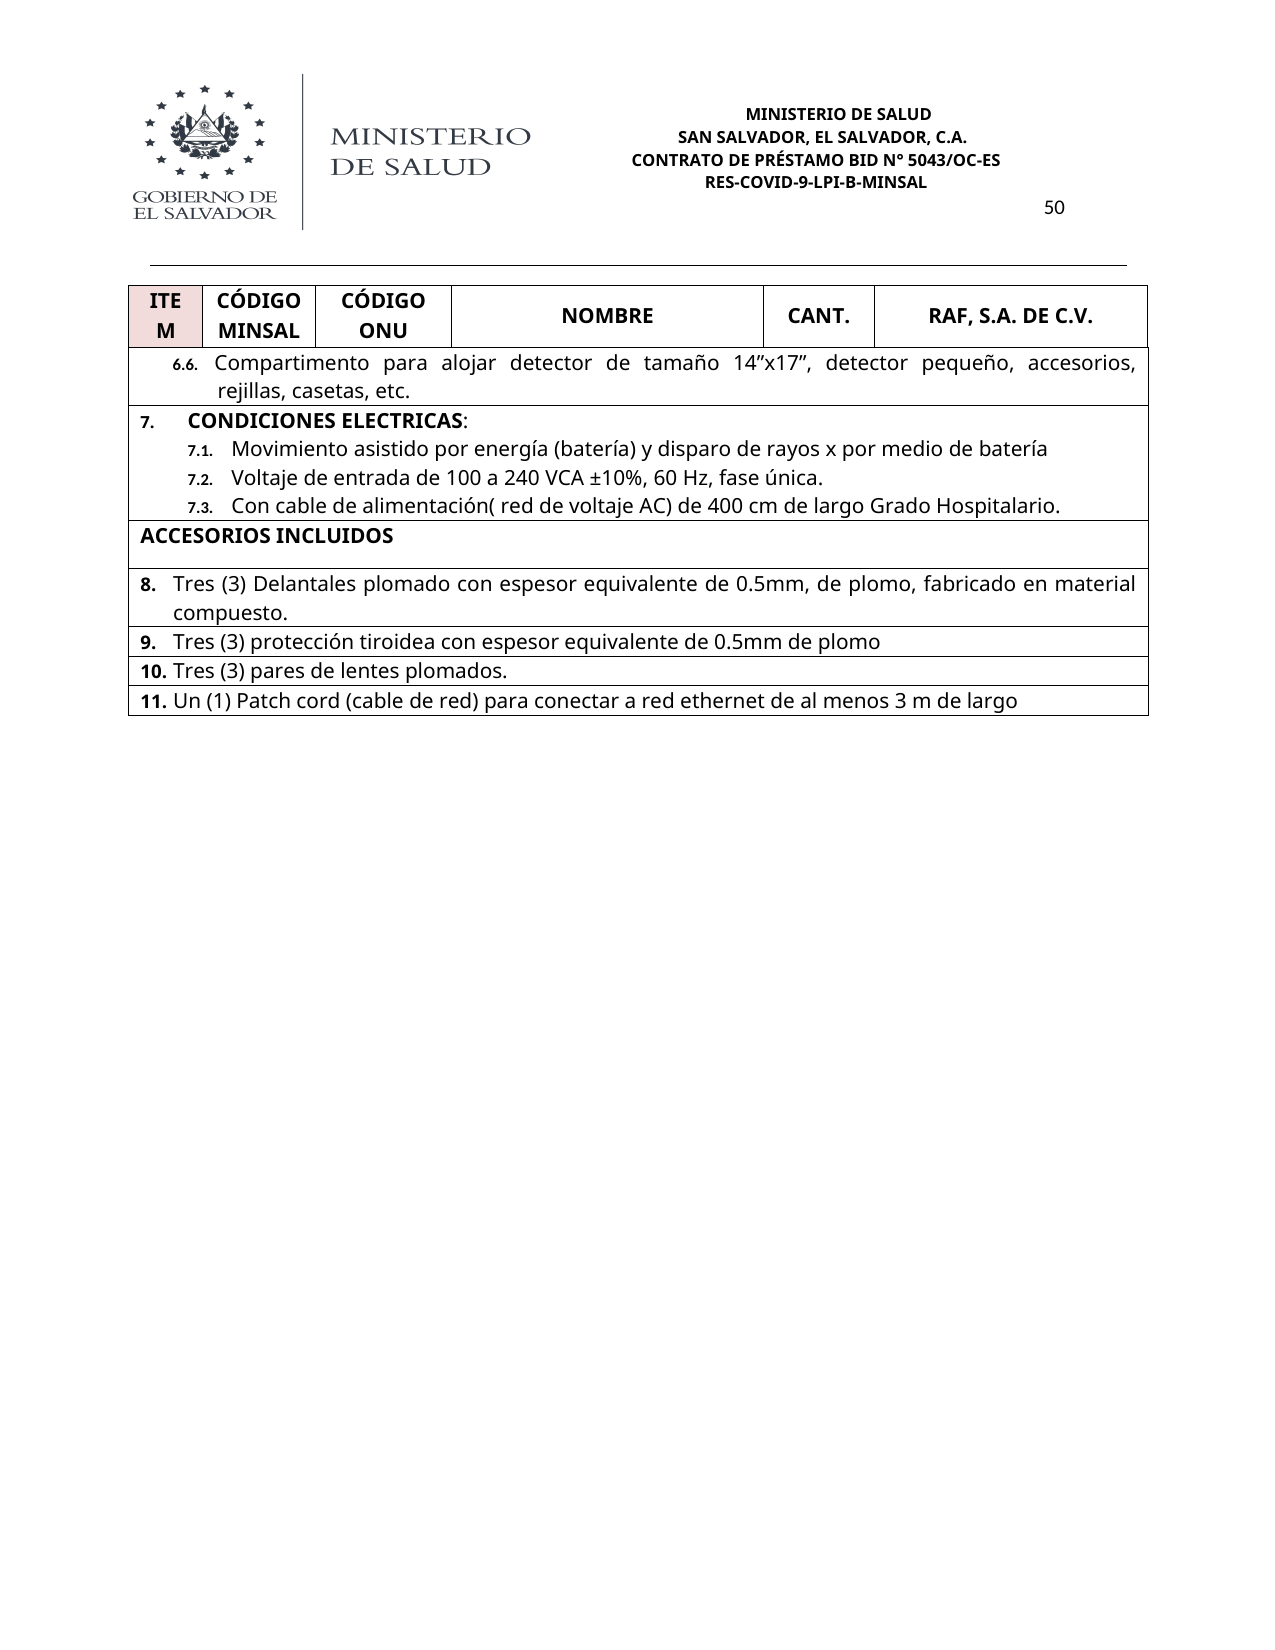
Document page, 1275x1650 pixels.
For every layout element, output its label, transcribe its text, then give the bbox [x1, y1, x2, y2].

picture [133, 74, 532, 230]
table_header CÓDIGO ONU [316, 286, 451, 347]
table_cell Tres (3) Delantales plomado con espesor equivalente de 0.5mm, de plomo, fabricado en material compuesto. [129, 569, 1148, 626]
table_cell ACCESORIOS INCLUIDOS [129, 521, 1148, 568]
table_header CANT. [764, 286, 874, 347]
table_cell Un (1) Patch cord (cable de red) para conectar a red ethernet de al menos 3 m de largo [129, 686, 1148, 714]
table_cell Tres (3) protección tiroidea con espesor equivalente de 0.5mm de plomo [129, 627, 1148, 656]
table_cell Tres (3) pares de lentes plomados. [129, 657, 1148, 685]
table_cell CONDICIONES ELECTRICAS: Movimiento asistido por energía (batería) y disparo de rayos x por medio de batería Voltaje de entrada de 100 a 240 VCA ±10%, 60 Hz, fase única. Con cable de alimentación( red de voltaje AC) de 400 cm de largo Grado Hospitalario. [129, 406, 1148, 520]
table_header NOMBRE [452, 286, 763, 347]
table_header CÓDIGO MINSAL [203, 286, 315, 347]
table_header RAF, S.A. DE C.V. [875, 286, 1147, 347]
table_header ITEM [129, 286, 202, 347]
